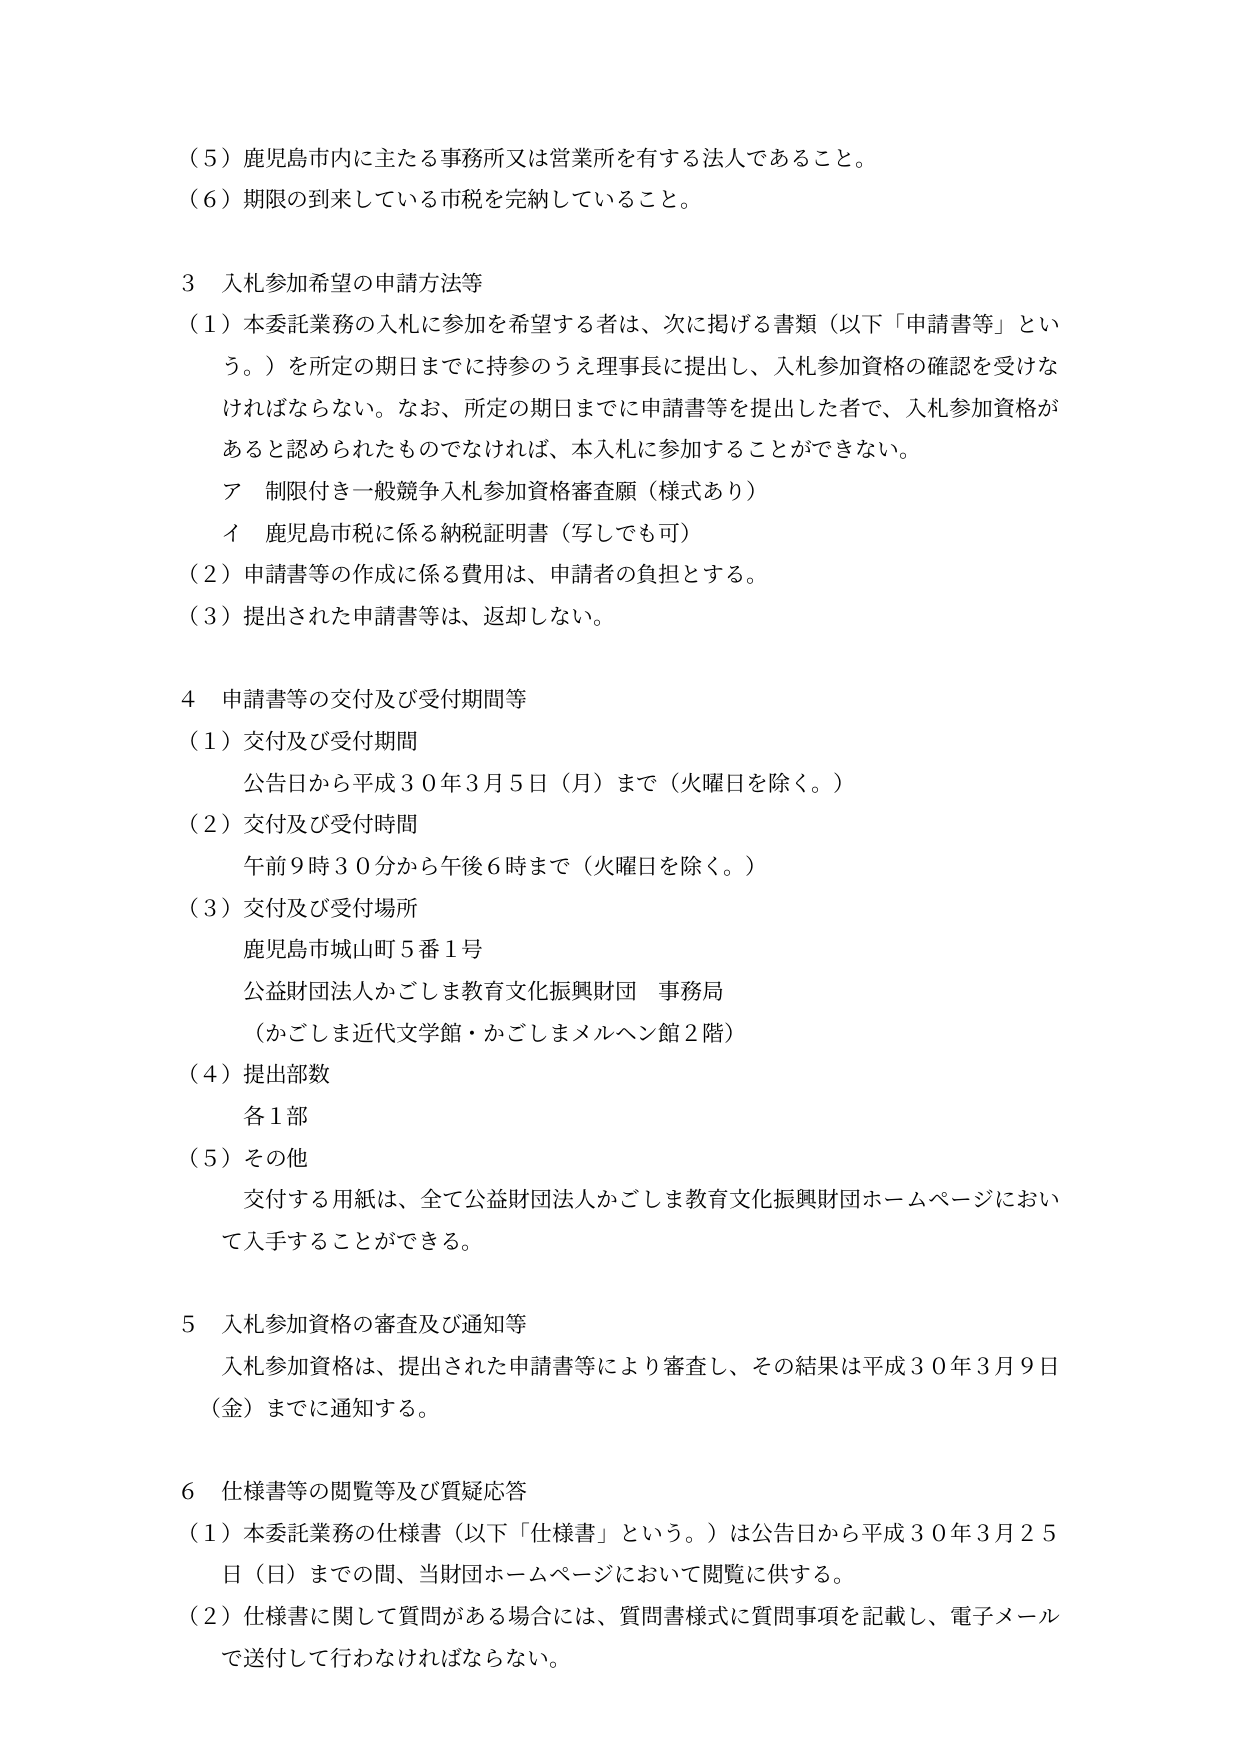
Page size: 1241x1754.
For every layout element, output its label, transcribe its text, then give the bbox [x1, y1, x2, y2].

text （かごしま近代文学館・かごしまメルヘン館２階） [177, 1011, 1063, 1052]
text （６）期限の到来している市税を完納していること。 [177, 177, 1063, 219]
text 午前９時３０分から午後６時まで（火曜日を除く。） [177, 844, 1063, 886]
text 交付する用紙は、全て公益財団法人かごしま教育文化振興財団ホームページにおいて入手することができる。 [177, 1177, 1063, 1261]
text 入札参加資格は、提出された申請書等により審査し、その結果は平成３０年３月９日（金）までに通知する。 [177, 1344, 1063, 1427]
text ６ 仕様書等の閲覧等及び質疑応答 [177, 1469, 1063, 1511]
text （２）仕様書に関して質問がある場合には、質問書様式に質問事項を記載し、電子メールで送付して行わなければならない。 [177, 1594, 1063, 1677]
text （１）本委託業務の入札に参加を希望する者は、次に掲げる書類（以下「申請書等」という。）を所定の期日までに持参のうえ理事長に提出し、入札参加資格の確認を受けなければならない。なお、所定の期日までに申請書等を提出した者で、入札参加資格があると認められたものでなければ、本入札に参加することができない。 [177, 302, 1063, 469]
text ア 制限付き一般競争入札参加資格審査願（様式あり） [177, 469, 1063, 511]
text 各１部 [177, 1094, 1063, 1136]
text （２）交付及び受付時間 [177, 802, 1063, 844]
text （３）提出された申請書等は、返却しない。 [177, 594, 1063, 636]
text （１）本委託業務の仕様書（以下「仕様書」という。）は公告日から平成３０年３月２５日（日）までの間、当財団ホームページにおいて閲覧に供する。 [177, 1511, 1063, 1594]
text （５）その他 [177, 1136, 1063, 1177]
text （５）鹿児島市内に主たる事務所又は営業所を有する法人であること。 [177, 136, 1063, 177]
text （１）交付及び受付期間 [177, 719, 1063, 761]
text イ 鹿児島市税に係る納税証明書（写しでも可） [177, 511, 1063, 552]
text ５ 入札参加資格の審査及び通知等 [177, 1302, 1063, 1344]
text （２）申請書等の作成に係る費用は、申請者の負担とする。 [177, 552, 1063, 594]
text 鹿児島市城山町５番１号 [177, 927, 1063, 969]
text （４）提出部数 [177, 1052, 1063, 1094]
text （３）交付及び受付場所 [177, 886, 1063, 927]
text ３ 入札参加希望の申請方法等 [177, 261, 1063, 302]
text 公益財団法人かごしま教育文化振興財団 事務局 [177, 969, 1063, 1011]
text 公告日から平成３０年３月５日（月）まで（火曜日を除く。） [177, 761, 1063, 802]
text ４ 申請書等の交付及び受付期間等 [177, 677, 1063, 719]
